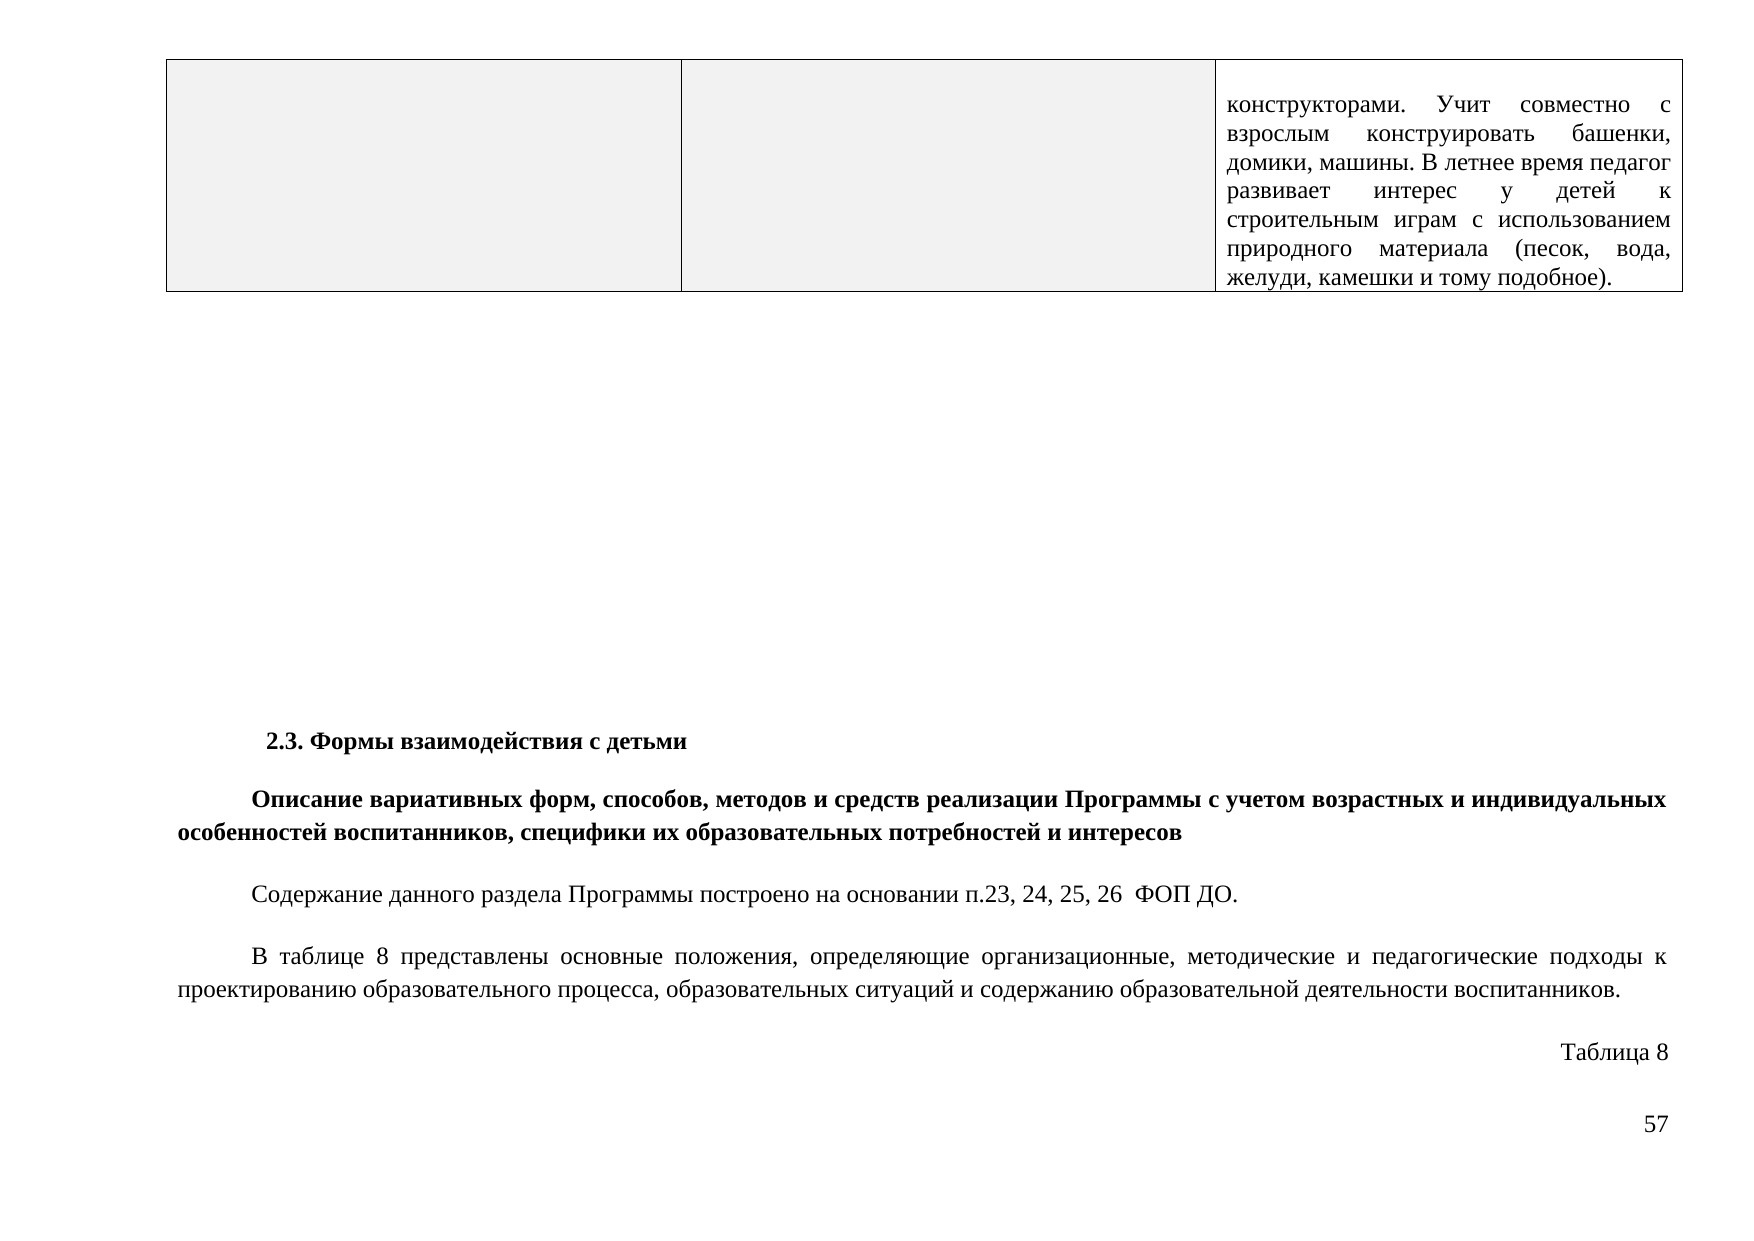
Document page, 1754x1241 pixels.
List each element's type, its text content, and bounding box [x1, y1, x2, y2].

text Содержание данного раздела Программы построено на основании п.23, 24, 25, 26 ФОП ДО. [177, 879, 1668, 908]
table_cell [682, 60, 1215, 291]
table_cell [167, 60, 681, 291]
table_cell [1216, 60, 1682, 291]
text В таблице 8 представлены основные положения, определяющие организационные, методические и педагогические подходы к проектированию образовательного процесса, образовательных ситуаций и содержанию образовательной деятельности воспитанников. [177, 941, 1668, 1003]
text 2.3. Формы взаимодействия с детьми [177, 726, 1668, 755]
text Таблица 8 [177, 1037, 1668, 1065]
text Описание вариативных форм, способов, методов и средств реализации Программы с учетом возрастных и индивидуальных особенностей воспитанников, специфики их образовательных потребностей и интересов [177, 784, 1668, 846]
